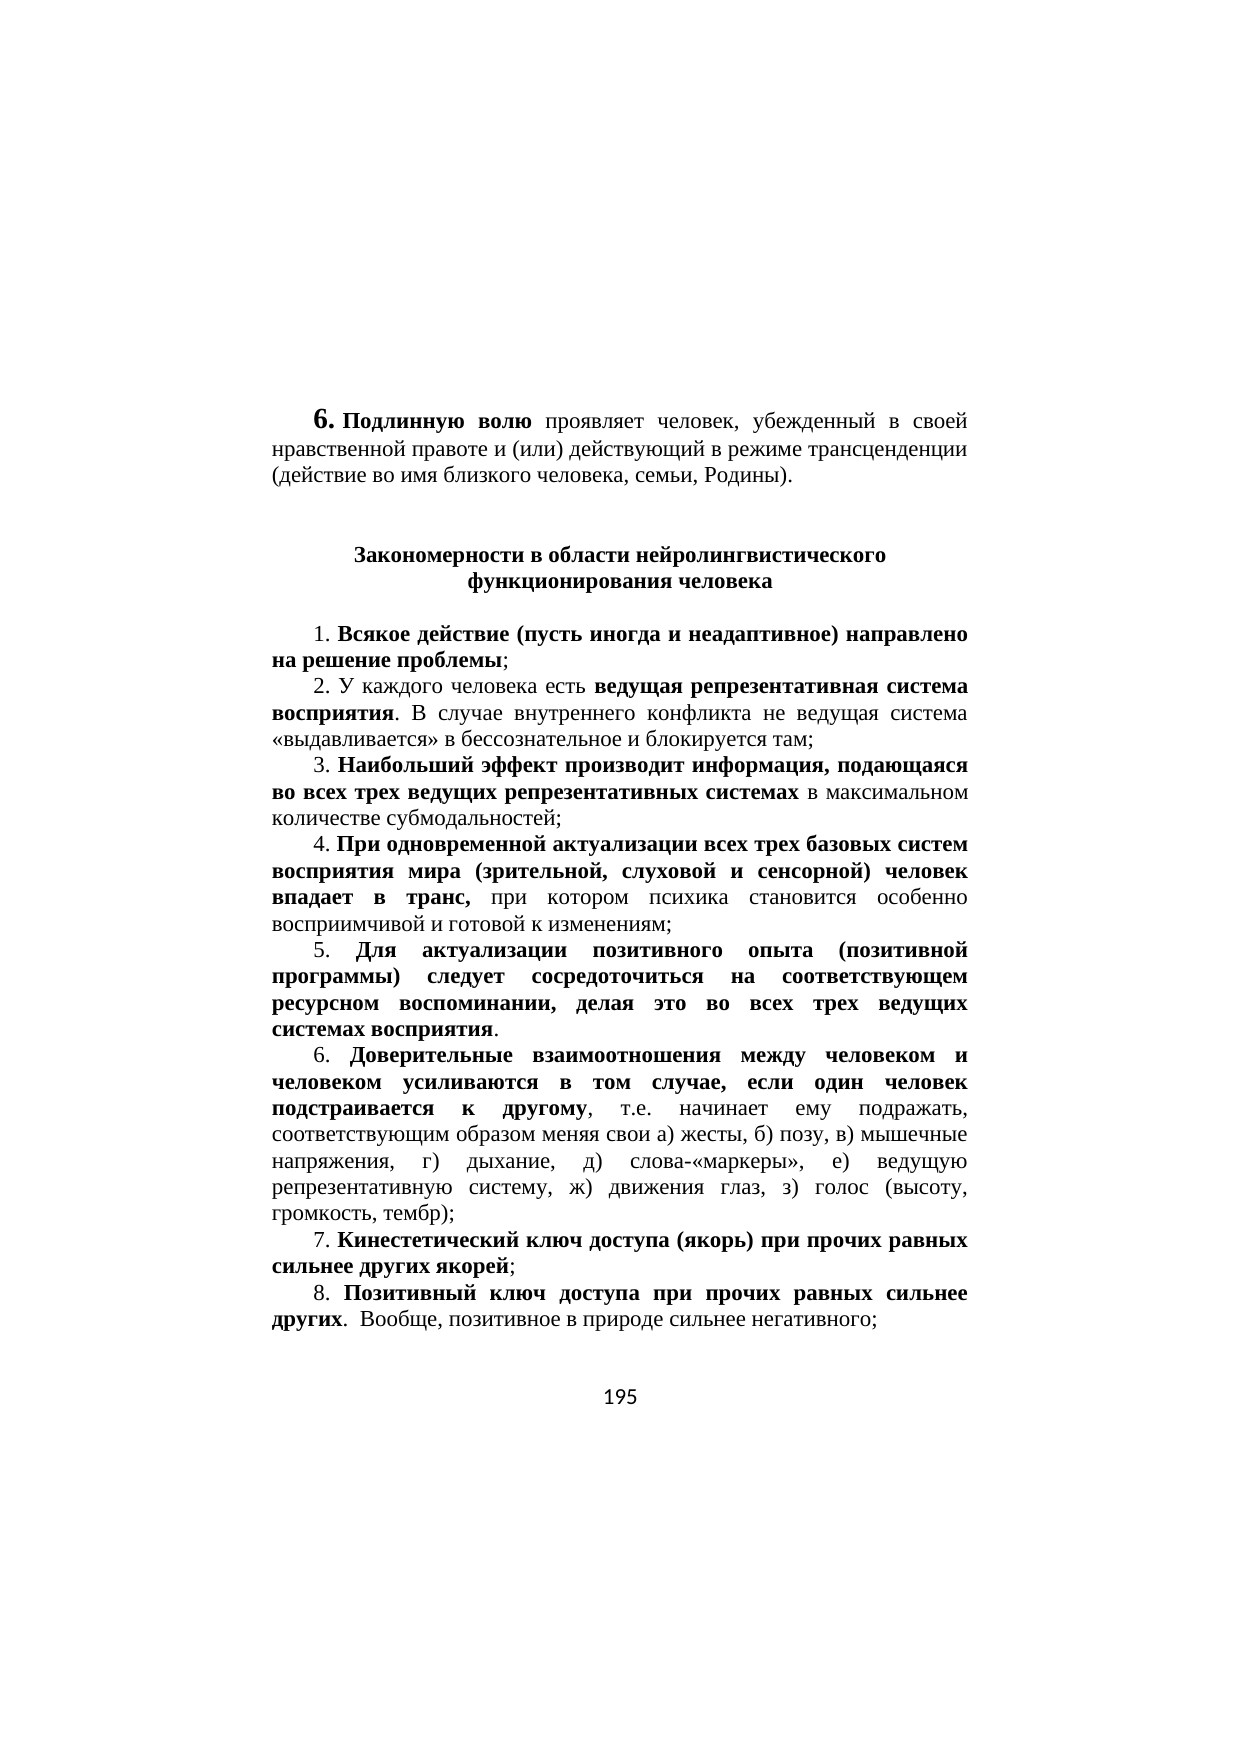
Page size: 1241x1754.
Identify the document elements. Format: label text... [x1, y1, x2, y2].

text 8. Позитивный ключ доступа при прочих равных сильнее других. Вообще, позитивное в природе сильнее негативного; [272, 1278, 968, 1331]
text 1. Всякое действие (пусть иногда и неадаптивное) направлено на решение проблемы; [272, 620, 968, 672]
list Подлинную волю проявляет человек, убежденный в своей нравственной правоте и (или) действующий в режиме трансценденции (действие во имя близкого человека, семьи, Родины). [272, 402, 968, 488]
text 6. Доверительные взаимоотношения между человеком и человеком усиливаются в том случае, если один человек подстраивается к другому, т.е. начинает ему подражать, соответствующим образом меняя свои а) жесты, б) позу, в) мышечные напряжения, г) дыхание, д) слова-«маркеры», е) ведущую репрезентативную систему, ж) движения глаз, з) голос (высоту, громкость, тембр); [272, 1041, 968, 1226]
text 3. Наибольший эффект производит информация, подающаяся во всех трех ведущих репрезентативных системах в максимальном количестве субмодальностей; [272, 751, 968, 831]
text 4. При одновременной актуализации всех трех базовых систем восприятия мира (зрительной, слуховой и сенсорной) человек впадает в транс, при котором психика становится особенно восприимчивой и готовой к изменениям; [272, 831, 968, 936]
text 5. Для актуализации позитивного опыта (позитивной программы) следует сосредоточиться на соответствующем ресурсном воспоминании, делая это во всех трех ведущих системах восприятия. [272, 936, 968, 1041]
text 2. У каждого человека есть ведущая репрезентативная система восприятия. В случае внутреннего конфликта не ведущая система «выдавливается» в бессознательное и блокируется там; [272, 672, 968, 751]
text 7. Кинестетический ключ доступа (якорь) при прочих равных сильнее других якорей; [272, 1226, 968, 1278]
text Закономерности в области нейролингвистического функционирования человека [272, 541, 968, 593]
